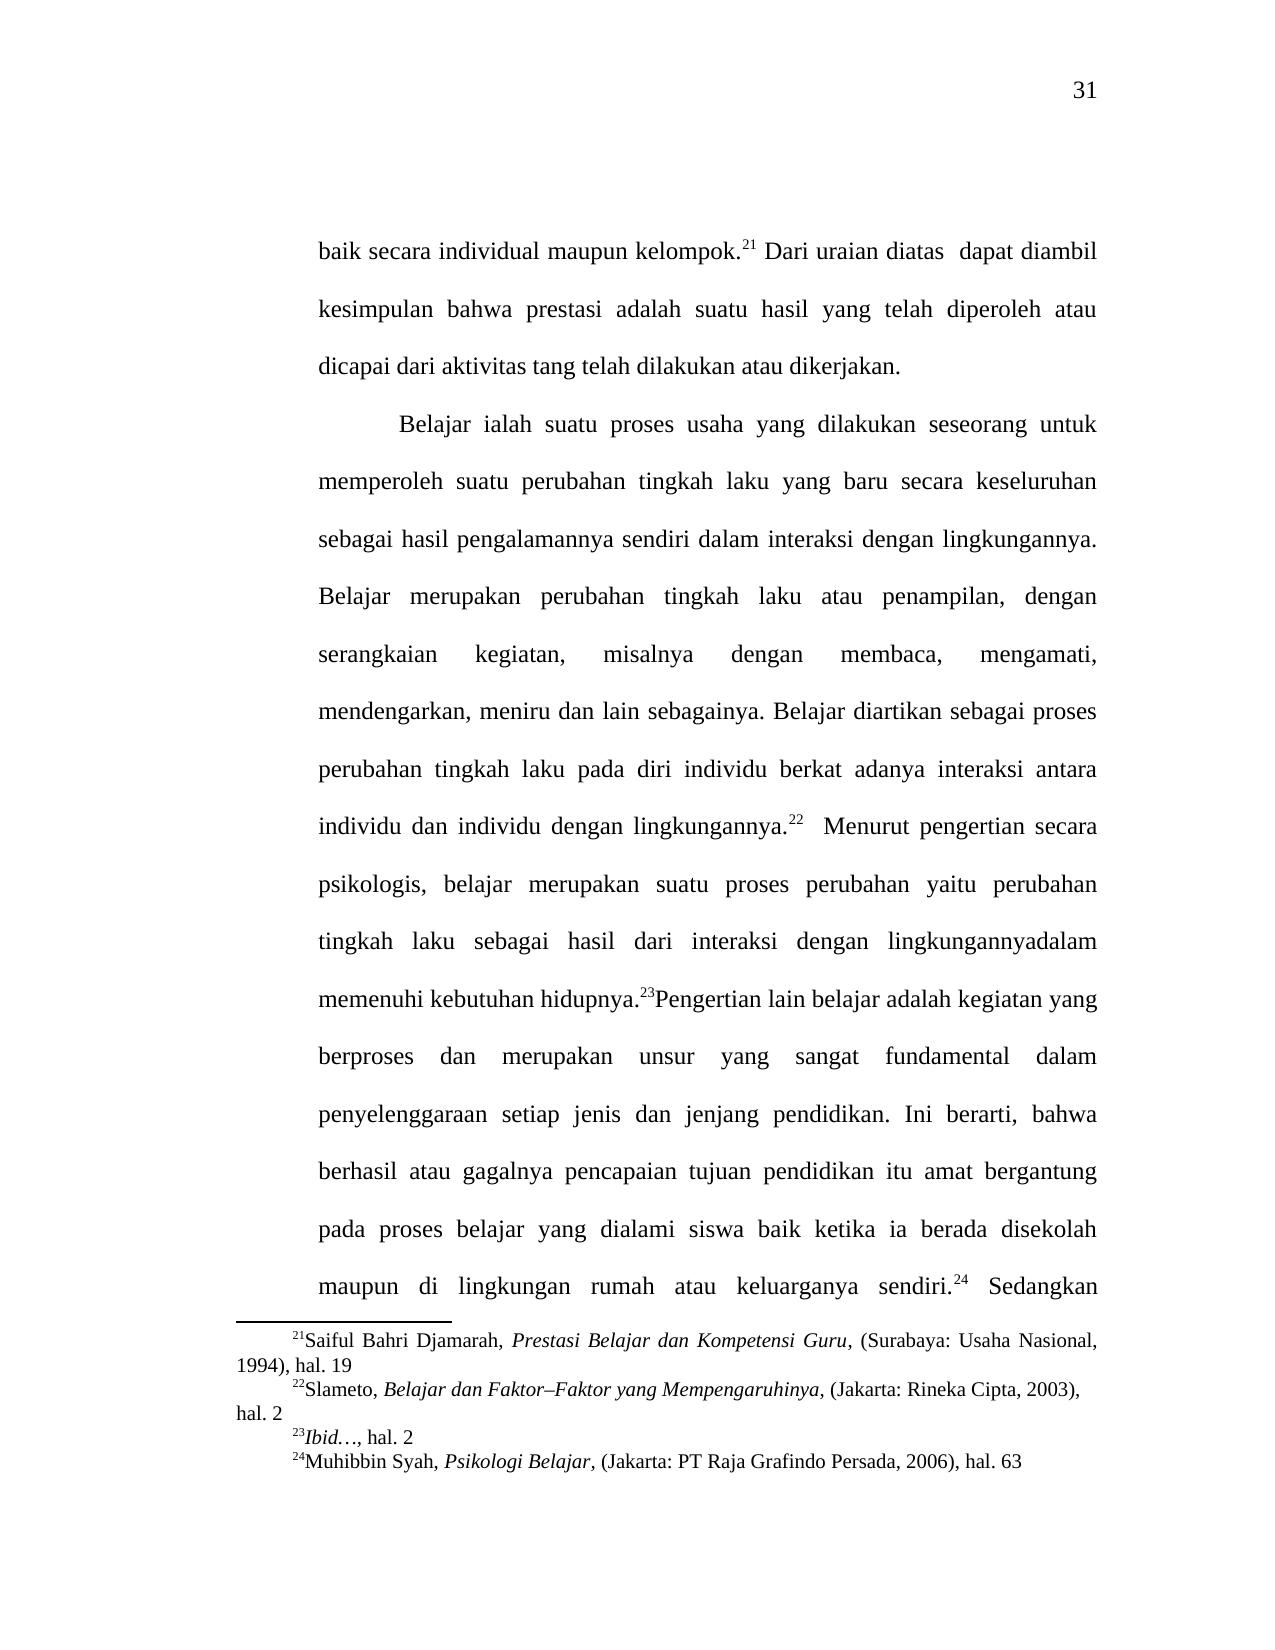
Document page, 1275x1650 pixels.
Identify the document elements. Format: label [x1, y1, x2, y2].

list [318, 409, 1098, 1300]
list [318, 236, 1098, 380]
